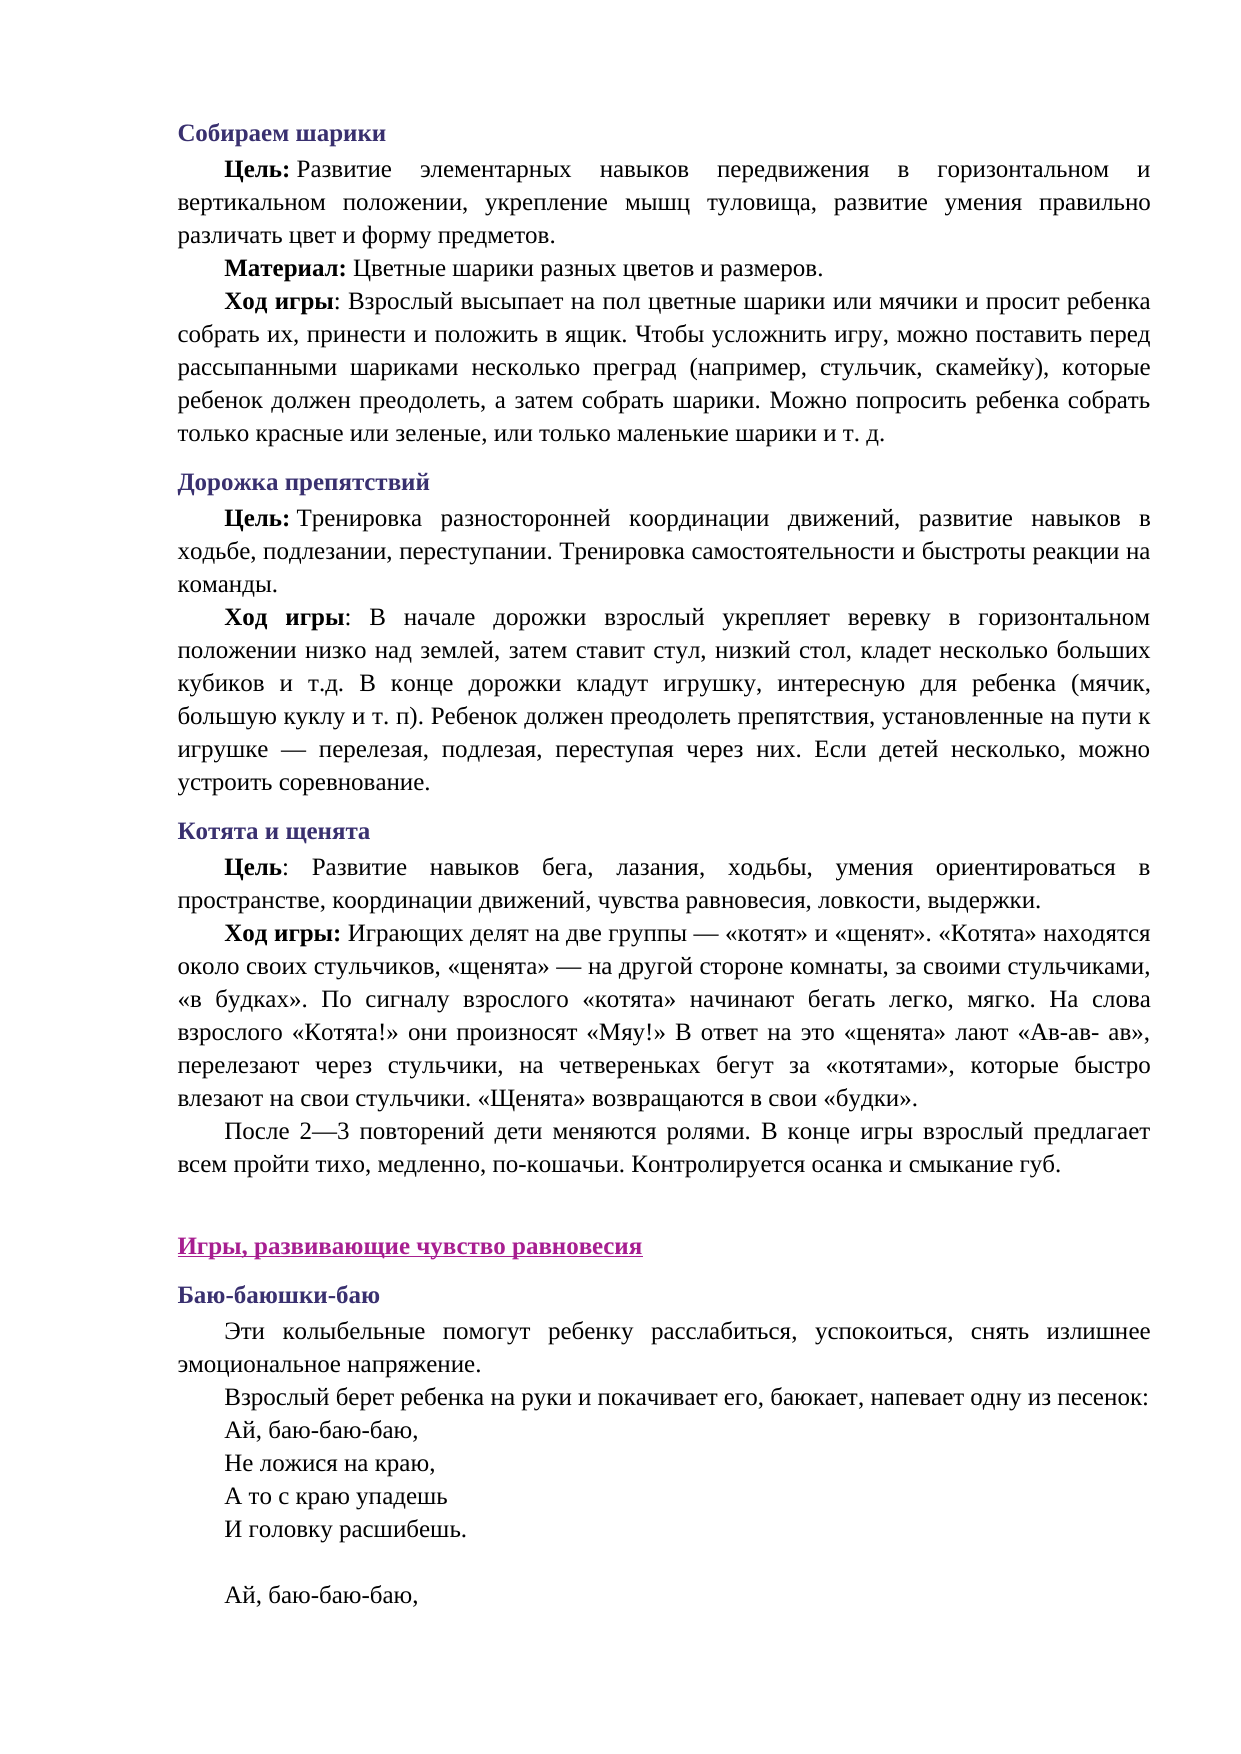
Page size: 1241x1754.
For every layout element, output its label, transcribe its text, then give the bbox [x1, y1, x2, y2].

text Цель: Тренировка разносторонней координации движений, развитие навыков в ходьбе, подлезании, переступании. Тренировка самостоятельности и быстроты реакции на команды. [177, 503, 1152, 598]
text Дорожка препятствий [177, 467, 1152, 496]
text Взрослый берет ребенка на руки и покачивает его, баюкает, напевает одну из песенок: [177, 1382, 1152, 1411]
text Ход игры: В начале дорожки взрослый укрепляет веревку в горизонтальном положении низко над землей, затем ставит стул, низкий стол, кладет несколько больших кубиков и т.д. В конце дорожки кладут игрушку, интересную для ребенка (мячик, большую куклу и т. п). Ребенок должен преодолеть препятствия, установленные на пути к игрушке — перелезая, подлезая, переступая через них. Если детей несколько, можно устроить соревнование. [177, 602, 1152, 796]
text Собираем шарики [177, 118, 1152, 147]
text После 2—3 повторений дети меняются ролями. В конце игры взрослый предлагает всем пройти тихо, медленно, по-кошачьи. Контролируется осанка и смыкание губ. [177, 1116, 1152, 1178]
text Цель: Развитие навыков бега, лазания, ходьбы, умения ориентироваться в пространстве, координации движений, чувства равновесия, ловкости, выдержки. [177, 852, 1152, 914]
text Ай, баю-баю-баю, [177, 1415, 1152, 1444]
text Игры, развивающие чувство равновесия [177, 1231, 1152, 1260]
text Цель: Развитие элементарных навыков передвижения в горизонтальном и вертикальном положении, укрепление мышц туловища, развитие умения правильно различать цвет и форму предметов. [177, 154, 1152, 249]
text Эти колыбельные помогут ребенку расслабиться, успокоиться, снять излишнее эмоциональное напряжение. [177, 1316, 1152, 1378]
text И головку расшибешь. [177, 1514, 1152, 1543]
text Ход игры: Играющих делят на две группы — «котят» и «щенят». «Котята» находятся около своих стульчиков, «щенята» — на другой стороне комнаты, за своими стульчиками, «в будках». По сигналу взрослого «котята» начинают бегать легко, мягко. На слова взрослого «Котята!» они произносят «Мяу!» В ответ на это «щенята» лают «Ав-ав- ав», перелезают через стульчики, на четвереньках бегут за «котятами», которые быстро влезают на свои стульчики. «Щенята» возвращаются в свои «будки». [177, 918, 1152, 1112]
text Ход игры: Взрослый высыпает на пол цветные шарики или мячики и просит ребенка собрать их, принести и положить в ящик. Чтобы усложнить игру, можно поставить перед рассыпанными шариками несколько преград (например, стульчик, скамейку), которые ребенок должен преодолеть, а затем собрать шарики. Можно попросить ребенка собрать только красные или зеленые, или только маленькие шарики и т. д. [177, 286, 1152, 447]
text Не ложися на краю, [177, 1448, 1152, 1477]
text Баю-баюшки-баю [177, 1280, 1152, 1308]
text Материал: Цветные шарики разных цветов и размеров. [177, 253, 1152, 282]
text Котята и щенята [177, 816, 1152, 845]
text А то с краю упадешь [177, 1481, 1152, 1510]
text Ай, баю-баю-баю, [177, 1580, 1152, 1609]
